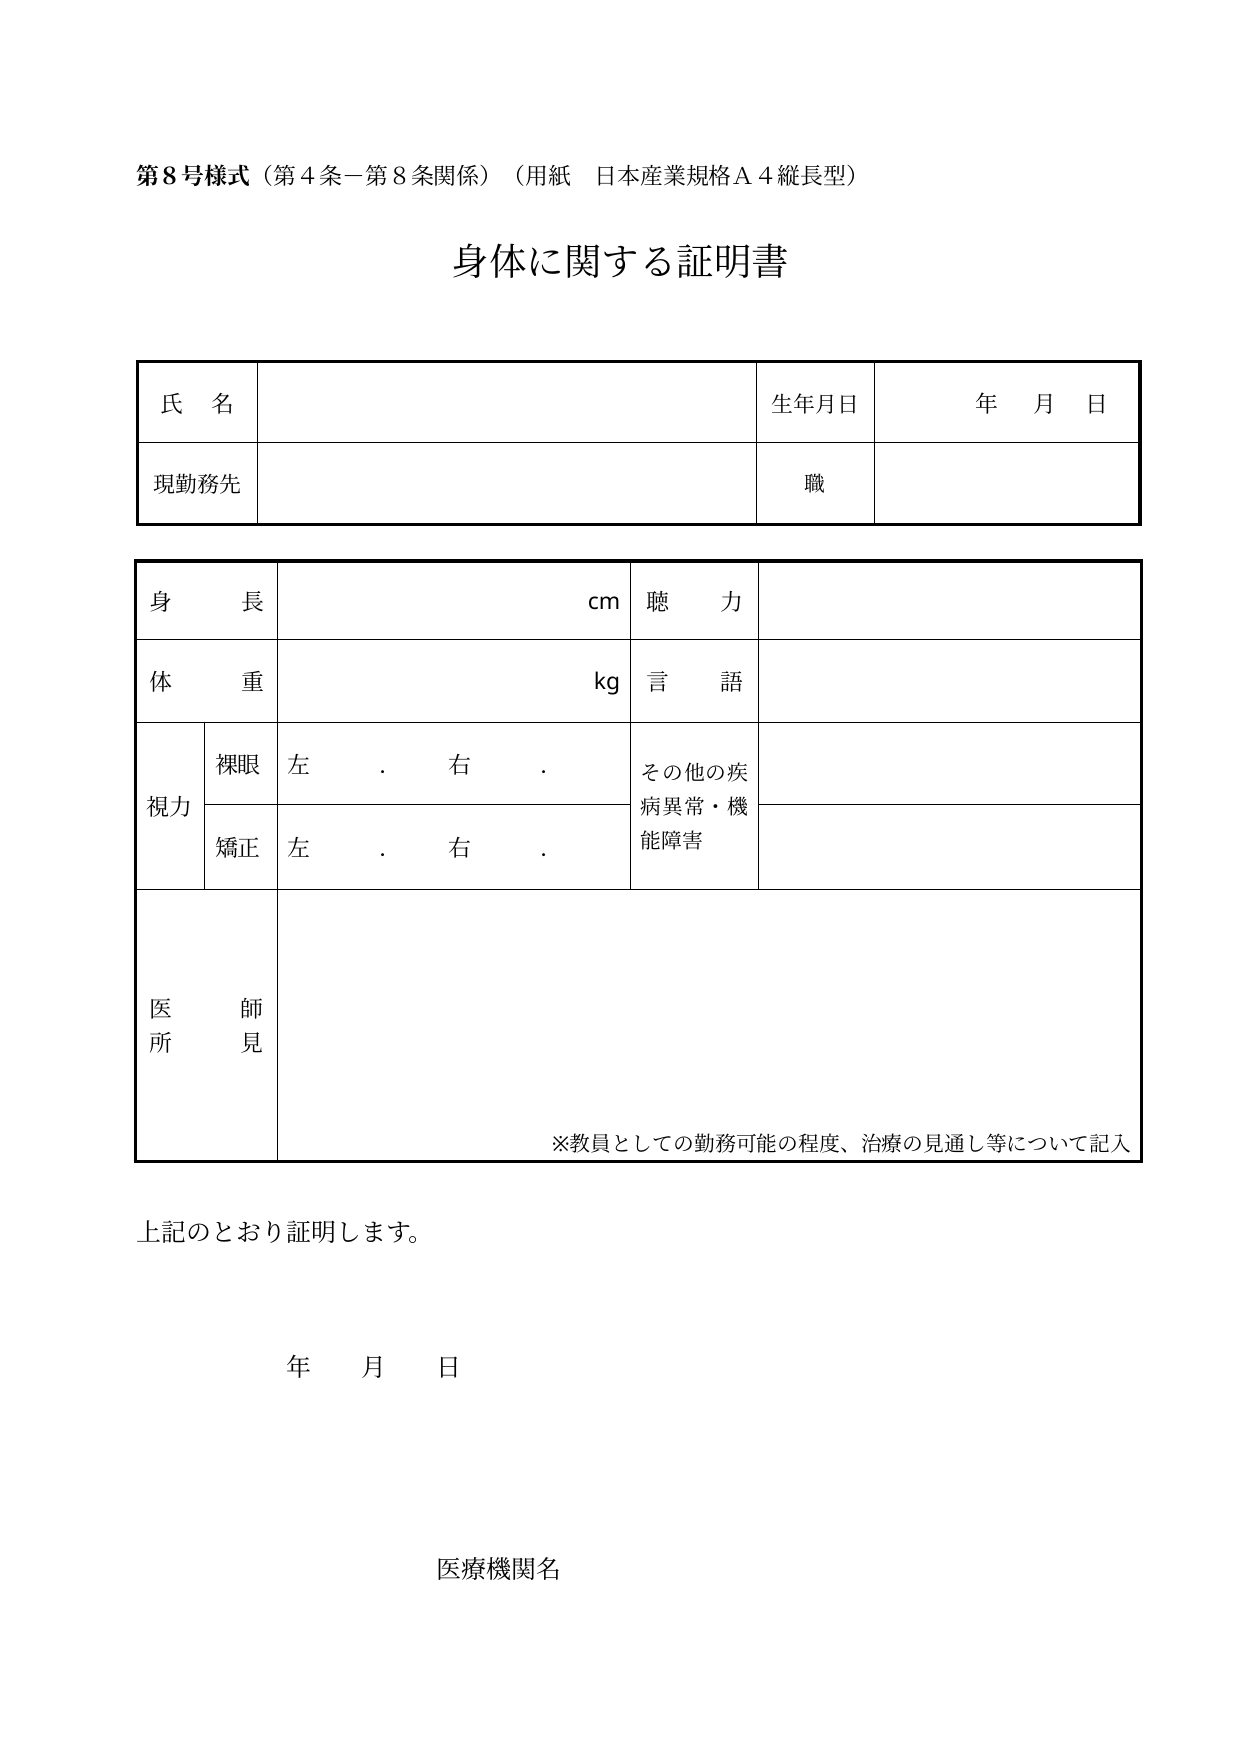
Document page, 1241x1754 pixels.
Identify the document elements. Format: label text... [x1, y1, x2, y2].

table_cell 医 師 所 見 [137, 890, 277, 1159]
table_cell ※教員としての勤務可能の程度、治療の見通し等について記入 [278, 890, 1140, 1159]
table_cell 職 [757, 443, 874, 522]
table_cell [759, 805, 1140, 888]
table_cell kg [278, 640, 630, 722]
table_cell 言 語 [631, 640, 758, 722]
table_cell 視力 [137, 723, 204, 888]
table_cell その他の疾病異常・機能障害 [631, 723, 758, 888]
table_header 身 長 [137, 563, 277, 639]
table_cell 矯正 [205, 805, 277, 888]
text 年 月 日 [136, 1331, 1104, 1399]
table_header [258, 363, 756, 442]
table_cell [258, 443, 756, 522]
table_header [759, 563, 1140, 639]
table_cell 左 ． 右 ． [278, 805, 630, 888]
text 上記のとおり証明します。 [136, 1196, 1104, 1264]
table_cell 左 ． 右 ． [278, 723, 630, 804]
table_header 年 月 日 [875, 363, 1138, 442]
table_cell [875, 443, 1138, 522]
table_header cm [278, 563, 630, 639]
table_cell 現勤務先 [139, 443, 257, 522]
table_header 聴 力 [631, 563, 758, 639]
text 第８号様式（第４条－第８条関係）（用紙 日本産業規格Ａ４縦長型） [136, 158, 1104, 191]
table_header 生年月日 [757, 363, 874, 442]
table_cell [759, 640, 1140, 722]
table_cell [759, 723, 1140, 804]
table_cell 裸眼 [205, 723, 277, 804]
table_cell 体 重 [137, 640, 277, 722]
text 医療機関名 [136, 1534, 1104, 1601]
table_header 氏 名 [139, 363, 257, 442]
text 身体に関する証明書 [136, 225, 1104, 293]
